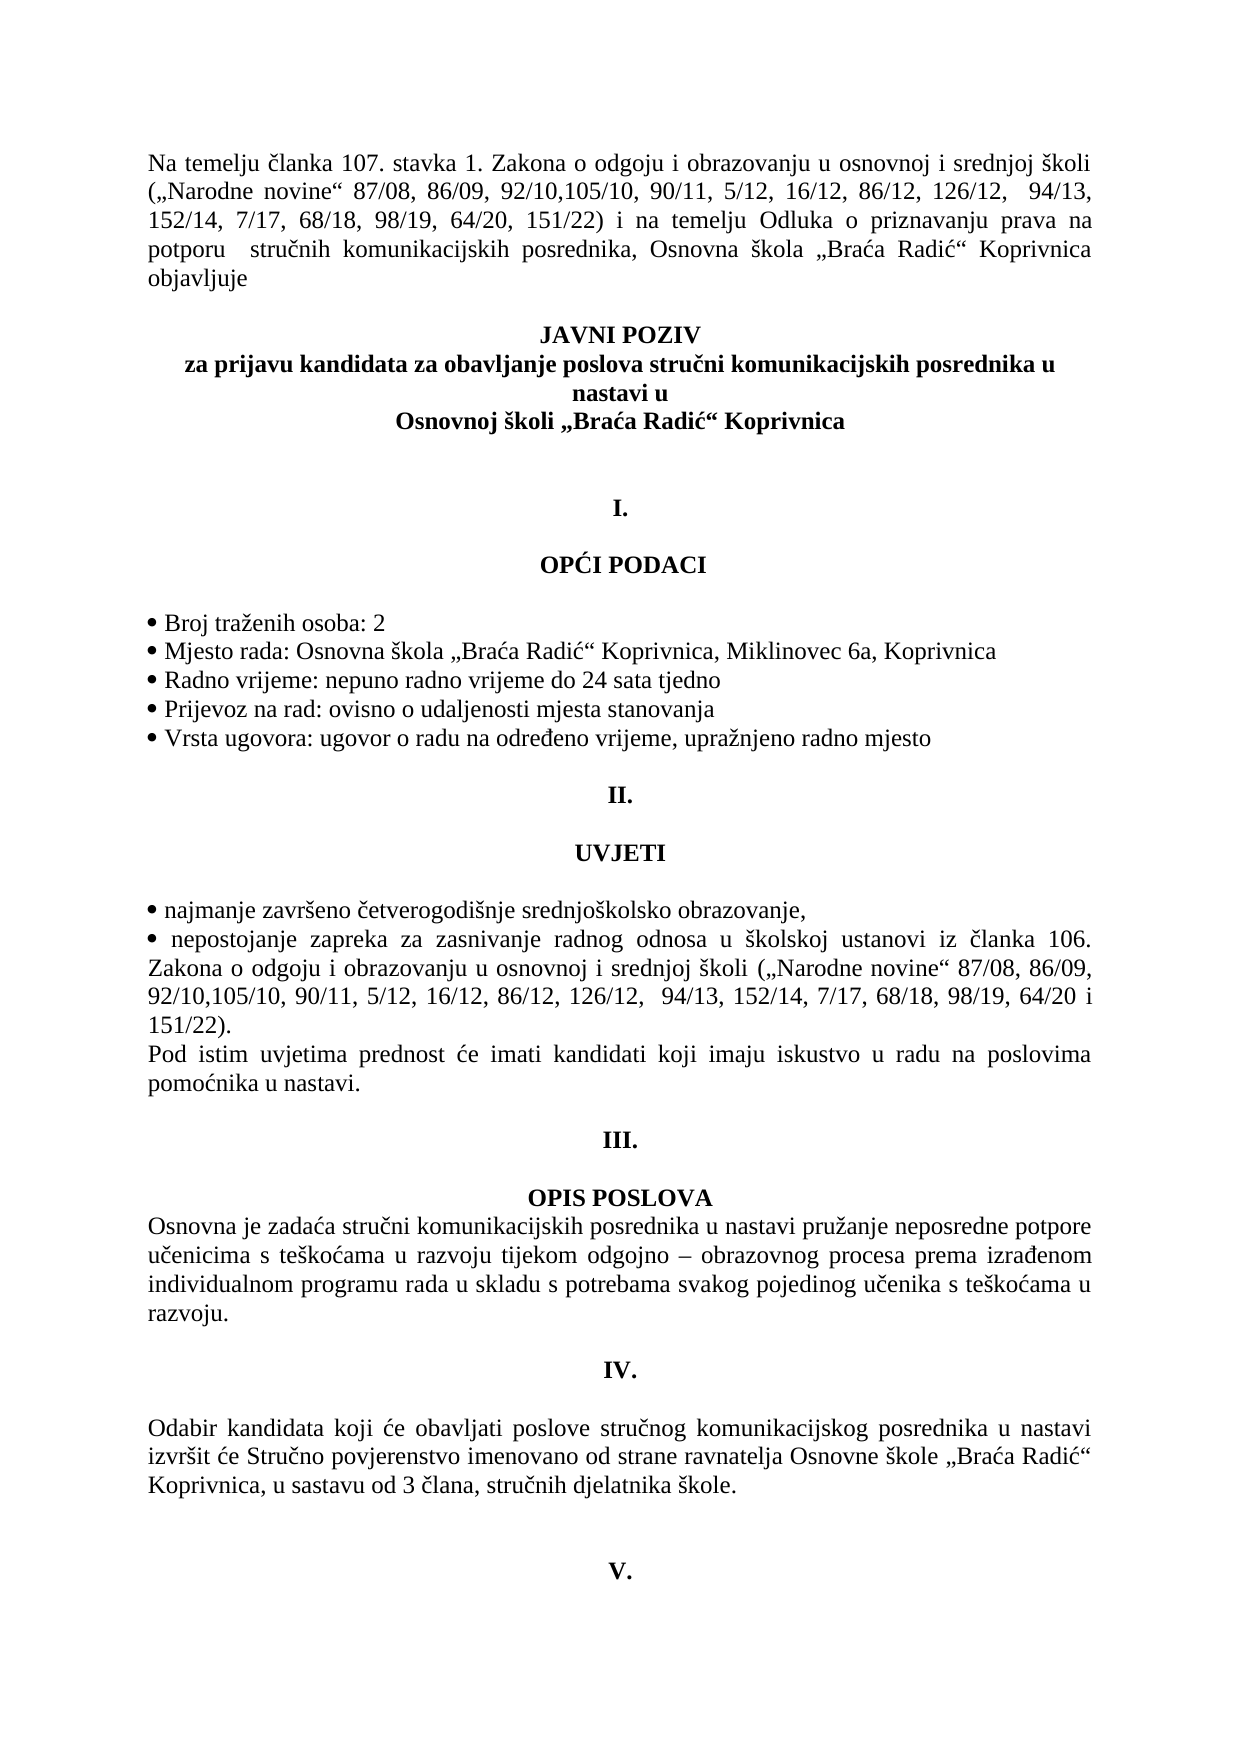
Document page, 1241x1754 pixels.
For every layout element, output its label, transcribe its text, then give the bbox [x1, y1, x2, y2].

text najmanje završeno četverogodišnje srednjoškolsko obrazovanje, [148, 895, 1093, 924]
text OPIS POSLOVA [148, 1183, 1093, 1211]
text Vrsta ugovora: ugovor o radu na određeno vrijeme, upražnjeno radno mjesto [148, 723, 1093, 751]
text Odabir kandidata koji će obavljati poslove stručnog komunikacijskog posrednika u nastavi izvršit će Stručno povjerenstvo imenovano od strane ravnatelja Osnovne škole „Braća Radić“ Koprivnica, u sastavu od 3 člana, stručnih djelatnika škole. [148, 1413, 1093, 1499]
text Mjesto rada: Osnovna škola „Braća Radić“ Koprivnica, Miklinovec 6a, Koprivnica [148, 636, 1093, 665]
text UVJETI [148, 838, 1093, 866]
text Broj traženih osoba: 2 [148, 608, 1093, 636]
text OPĆI PODACI [148, 550, 1093, 579]
text nepostojanje zapreka za zasnivanje radnog odnosa u školskoj ustanovi iz članka 106. Zakona o odgoju i obrazovanju u osnovnoj i srednjoj školi („Narodne novine“ 87/08, 86/09, 92/10,105/10, 90/11, 5/12, 16/12, 86/12, 126/12, 94/13, 152/14, 7/17, 68/18, 98/19, 64/20 i 151/22). [148, 924, 1093, 1039]
text JAVNI POZIV [148, 320, 1093, 349]
text Osnovna je zadaća stručni komunikacijskih posrednika u nastavi pružanje neposredne potpore učenicima s teškoćama u razvoju tijekom odgojno – obrazovnog procesa prema izrađenom individualnom programu rada u skladu s potrebama svakog pojedinog učenika s teškoćama u razvoju. [148, 1211, 1093, 1326]
text II. [148, 780, 1093, 809]
text Osnovnoj školi „Braća Radić“ Koprivnica [148, 406, 1093, 435]
text za prijavu kandidata za obavljanje poslova stručni komunikacijskih posrednika u nastavi u [148, 349, 1093, 406]
text Prijevoz na rad: ovisno o udaljenosti mjesta stanovanja [148, 694, 1093, 723]
text Radno vrijeme: nepuno radno vrijeme do 24 sata tjedno [148, 665, 1093, 694]
text IV. [148, 1355, 1093, 1384]
text Pod istim uvjetima prednost će imati kandidati koji imaju iskustvo u radu na poslovima pomoćnika u nastavi. [148, 1039, 1093, 1096]
text III. [148, 1125, 1093, 1154]
text Na temelju članka 107. stavka 1. Zakona o odgoju i obrazovanju u osnovnoj i srednjoj školi („Narodne novine“ 87/08, 86/09, 92/10,105/10, 90/11, 5/12, 16/12, 86/12, 126/12, 94/13, 152/14, 7/17, 68/18, 98/19, 64/20, 151/22) i na temelju Odluka o priznavanju prava na potporu stručnih komunikacijskih posrednika, Osnovna škola „Braća Radić“ Koprivnica objavljuje [148, 148, 1093, 291]
text V. [148, 1556, 1093, 1585]
text I. [148, 493, 1093, 521]
